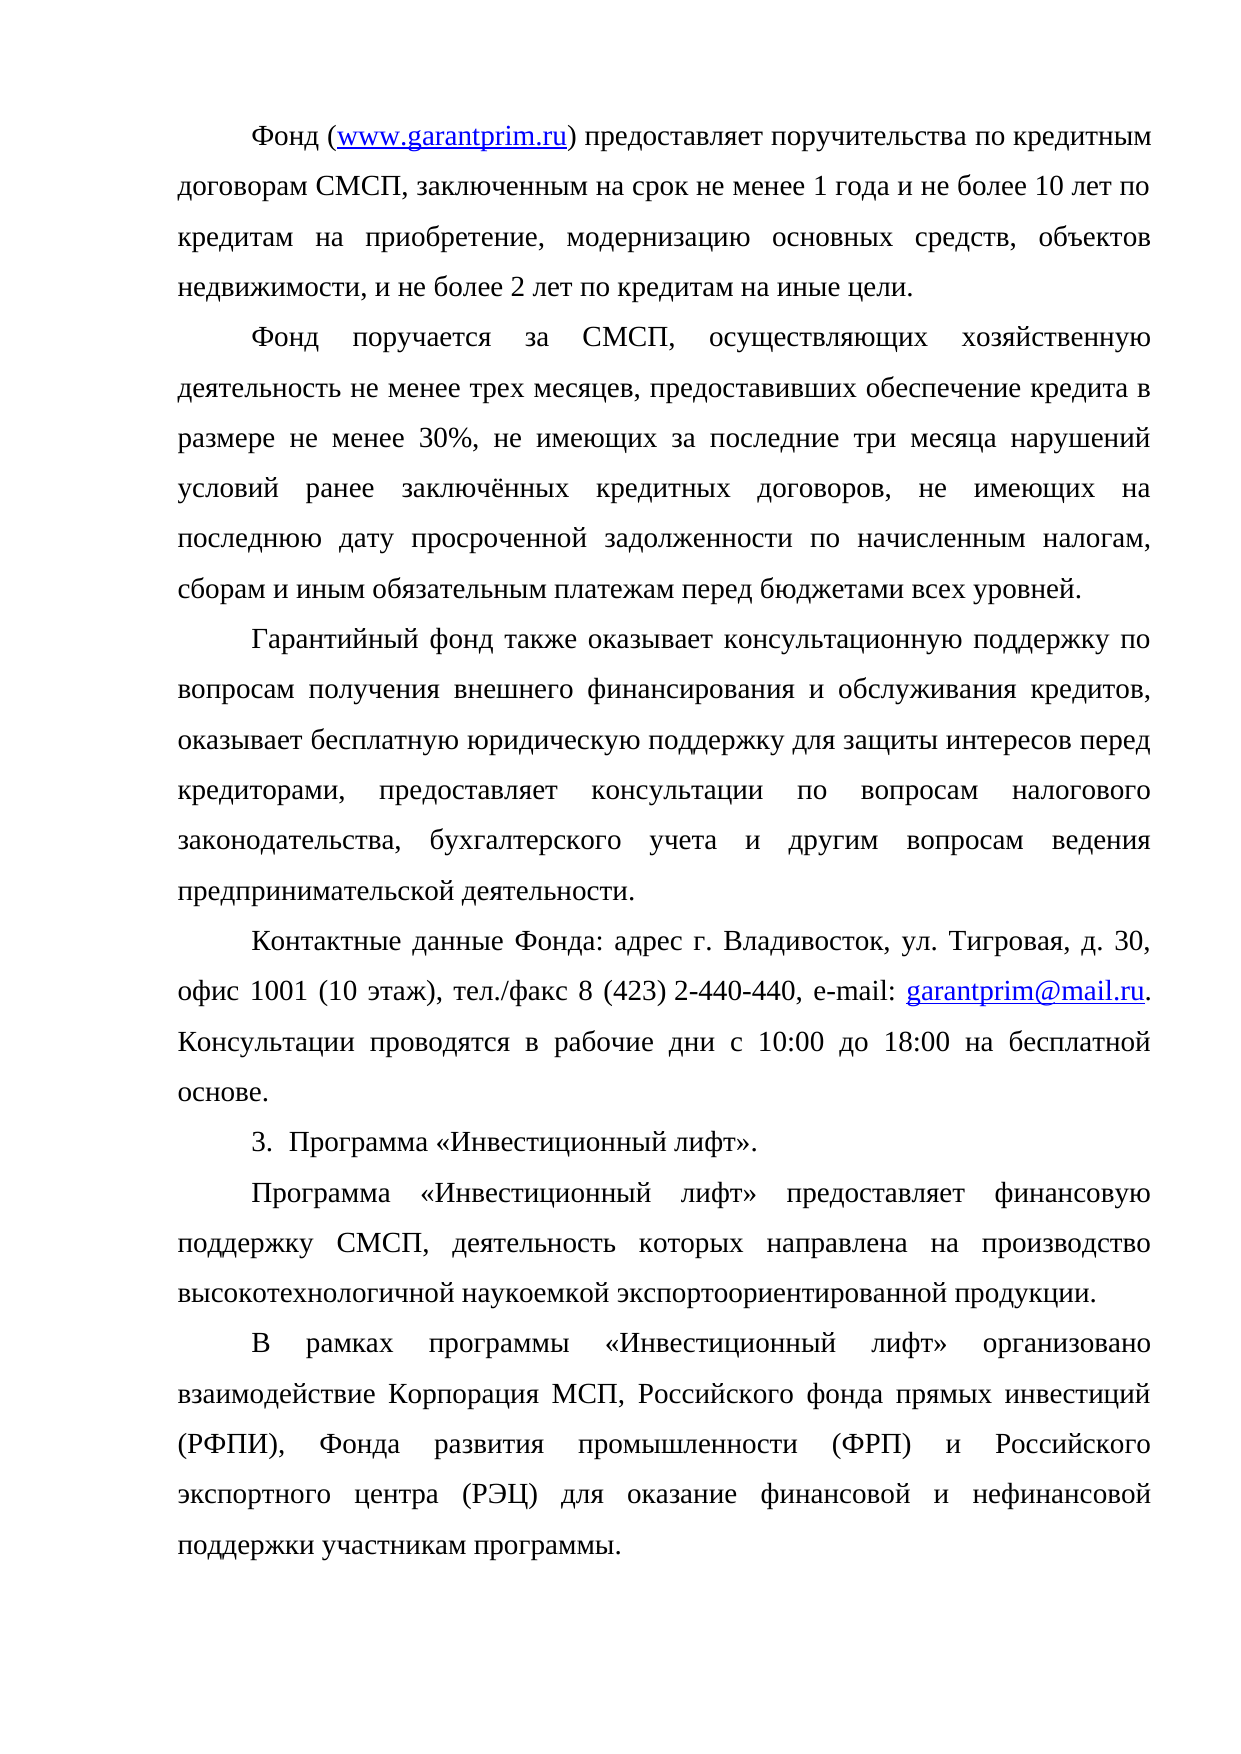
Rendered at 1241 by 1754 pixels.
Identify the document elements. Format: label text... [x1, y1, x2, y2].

text Фонд поручается за СМСП, осуществляющих хозяйственную деятельность не менее трех месяцев, предоставивших обеспечение кредита в размере не менее 30%, не имеющих за последние три месяца нарушений условий ранее заключённых кредитных договоров, не имеющих на последнюю дату просроченной задолженности по начисленным налогам, сборам и иным обязательным платежам перед бюджетами всех уровней. [177, 319, 1152, 604]
list Программа «Инвестиционный лифт». [251, 1124, 1152, 1158]
text Гарантийный фонд также оказывает консультационную поддержку по вопросам получения внешнего финансирования и обслуживания кредитов, оказывает бесплатную юридическую поддержку для защиты интересов перед кредиторами, предоставляет консультации по вопросам налогового законодательства, бухгалтерского учета и другим вопросам ведения предпринимательской деятельности. [177, 621, 1152, 906]
text Контактные данные Фонда: адрес г. Владивосток, ул. Тигровая, д. 30, офис 1001 (10 этаж), тел./факс 8 (423) 2-440-440, e-mail: garantprim@mail.ru. Консультации проводятся в рабочие дни с 10:00 до 18:00 на бесплатной основе. [177, 923, 1152, 1108]
text Фонд (www.garantprim.ru) предоставляет поручительства по кредитным договорам СМСП, заключенным на срок не менее 1 года и не более 10 лет по кредитам на приобретение, модернизацию основных средств, объектов недвижимости, и не более 2 лет по кредитам на иные цели. [177, 118, 1152, 303]
text В рамках программы «Инвестиционный лифт» организовано взаимодействие Корпорация МСП, Российского фонда прямых инвестиций (РФПИ), Фонда развития промышленности (ФРП) и Российского экспортного центра (РЭЦ) для оказание финансовой и нефинансовой поддержки участникам программы. [177, 1326, 1152, 1560]
text Программа «Инвестиционный лифт» предоставляет финансовую поддержку СМСП, деятельность которых направлена на производство высокотехнологичной наукоемкой экспортоориентированной продукции. [177, 1175, 1152, 1309]
